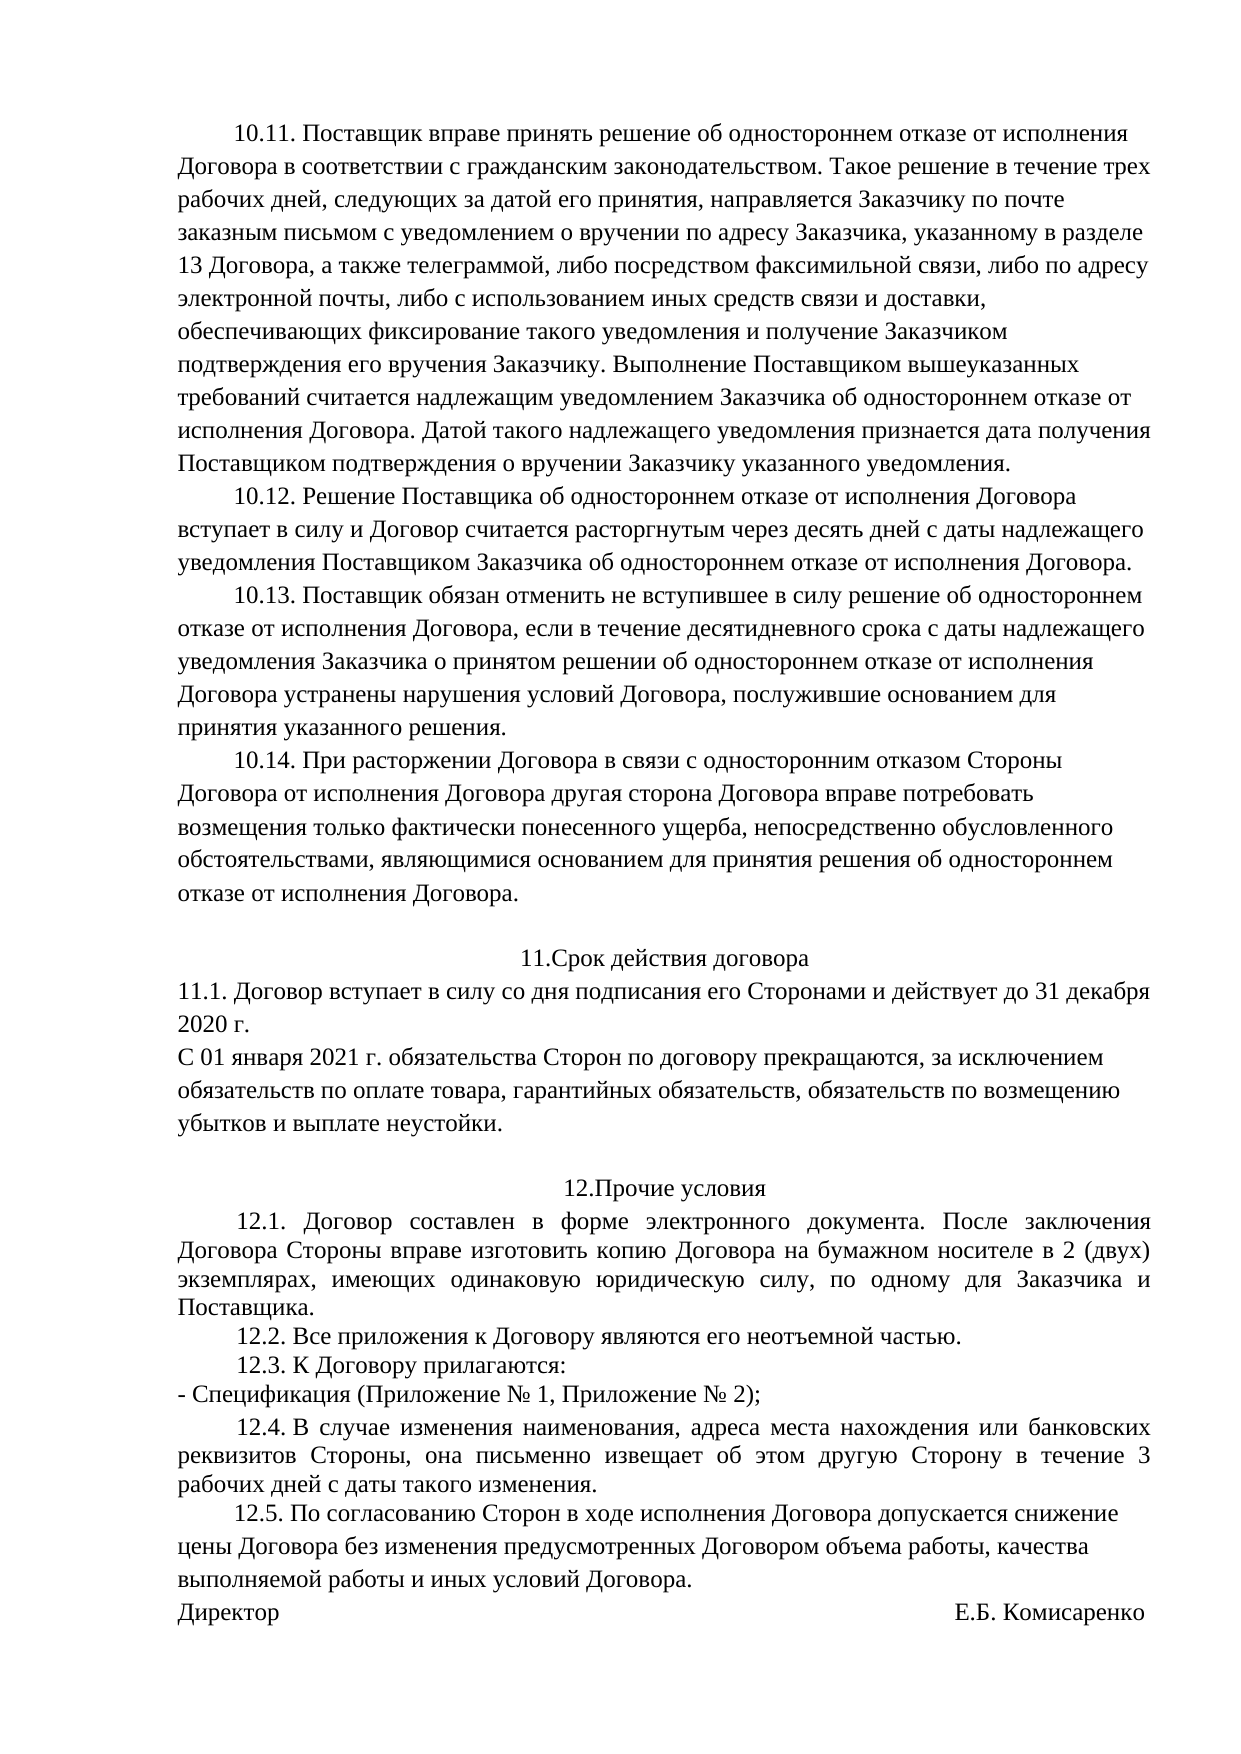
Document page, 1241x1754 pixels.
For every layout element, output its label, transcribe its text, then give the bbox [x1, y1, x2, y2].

text 12.1. Договор составлен в форме электронного документа. После заключения Договора Стороны вправе изготовить копию Договора на бумажном носителе в 2 (двух) экземплярах, имеющих одинаковую юридическую силу, по одному для Заказчика и Поставщика. [177, 1206, 1152, 1321]
text 12.3. К Договору прилагаются: [177, 1350, 1152, 1379]
text 11.1. Договор вступает в силу со дня подписания его Сторонами и действует до 31 декабря 2020 г. [177, 976, 1152, 1038]
text С 01 января 2021 г. обязательства Сторон по договору прекращаются, за исключением обязательств по оплате товара, гарантийных обязательств, обязательств по возмещению убытков и выплате неустойки. [177, 1042, 1152, 1137]
text 10.12. Решение Поставщика об одностороннем отказе от исполнения Договора вступает в силу и Договор считается расторгнутым через десять дней с даты надлежащего уведомления Поставщиком Заказчика об одностороннем отказе от исполнения Договора. [177, 481, 1152, 576]
text - Спецификация (Приложение № 1, Приложение № 2); [177, 1379, 1152, 1407]
text 12.Прочие условия [177, 1173, 1152, 1202]
text 12.2. Все приложения к Договору являются его неотъемной частью. [177, 1321, 1152, 1350]
text 10.14. При расторжении Договора в связи с односторонним отказом Стороны Договора от исполнения Договора другая сторона Договора вправе потребовать возмещения только фактически понесенного ущерба, непосредственно обусловленного обстоятельствами, являющимися основанием для принятия решения об одностороннем отказе от исполнения Договора. [177, 746, 1152, 906]
text 12.4. В случае изменения наименования, адреса места нахождения или банковских реквизитов Стороны, она письменно извещает об этом другую Сторону в течение 3 рабочих дней с даты такого изменения. [177, 1412, 1152, 1498]
text Директор Е.Б. Комисаренко [177, 1597, 1152, 1626]
text 10.11. Поставщик вправе принять решение об одностороннем отказе от исполнения Договора в соответствии с гражданским законодательством. Такое решение в течение трех рабочих дней, следующих за датой его принятия, направляется Заказчику по почте заказным письмом с уведомлением о вручении по адресу Заказчика, указанному в разделе 13 Договора, а также телеграммой, либо посредством факсимильной связи, либо по адресу электронной почты, либо с использованием иных средств связи и доставки, обеспечивающих фиксирование такого уведомления и получение Заказчиком подтверждения его вручения Заказчику. Выполнение Поставщиком вышеуказанных требований считается надлежащим уведомлением Заказчика об одностороннем отказе от исполнения Договора. Датой такого надлежащего уведомления признается дата получения Поставщиком подтверждения о вручении Заказчику указанного уведомления. [177, 118, 1152, 477]
text 11.Срок действия договора [177, 943, 1152, 972]
text 12.5. По согласованию Сторон в ходе исполнения Договора допускается снижение цены Договора без изменения предусмотренных Договором объема работы, качества выполняемой работы и иных условий Договора. [177, 1498, 1152, 1593]
text 10.13. Поставщик обязан отменить не вступившее в силу решение об одностороннем отказе от исполнения Договора, если в течение десятидневного срока с даты надлежащего уведомления Заказчика о принятом решении об одностороннем отказе от исполнения Договора устранены нарушения условий Договора, послужившие основанием для принятия указанного решения. [177, 580, 1152, 741]
